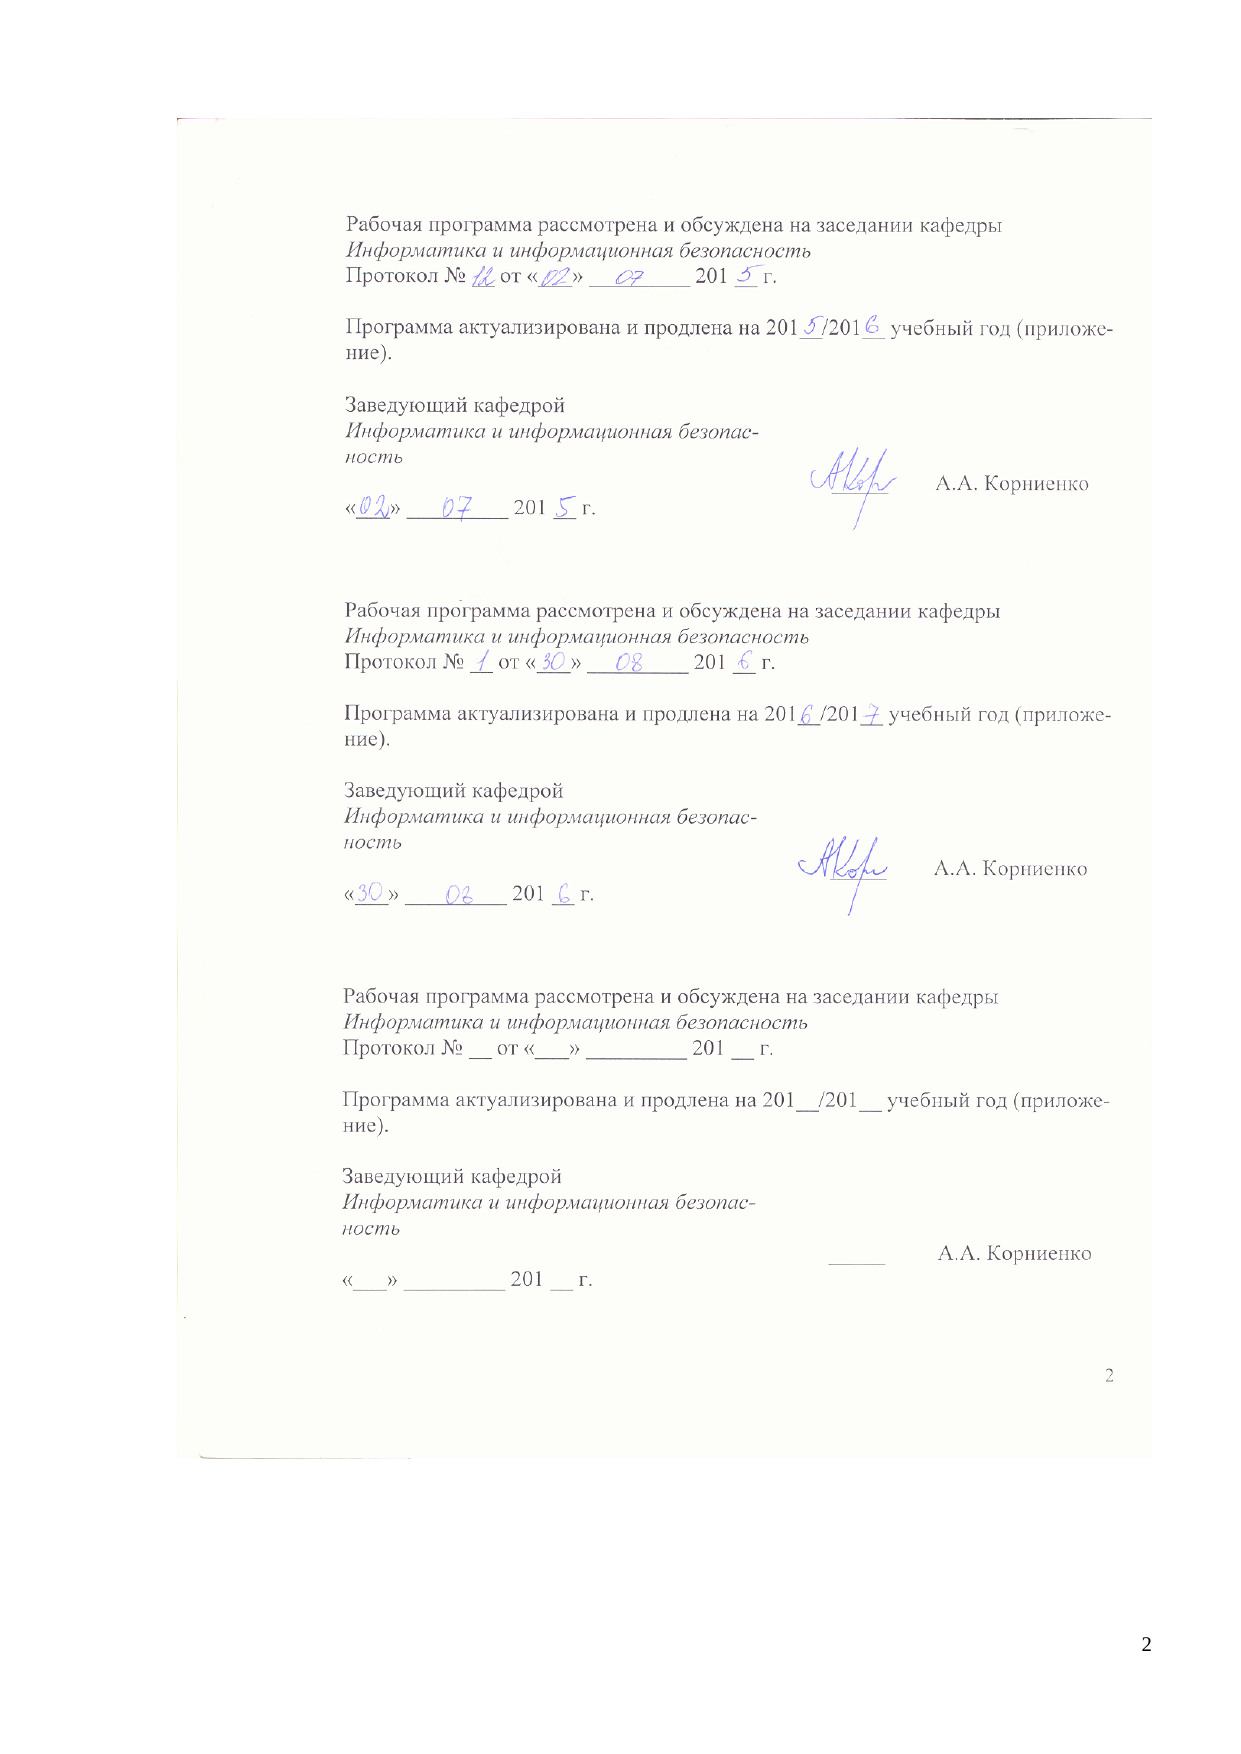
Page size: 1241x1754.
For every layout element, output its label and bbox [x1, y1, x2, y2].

picture [177, 118, 1152, 1459]
